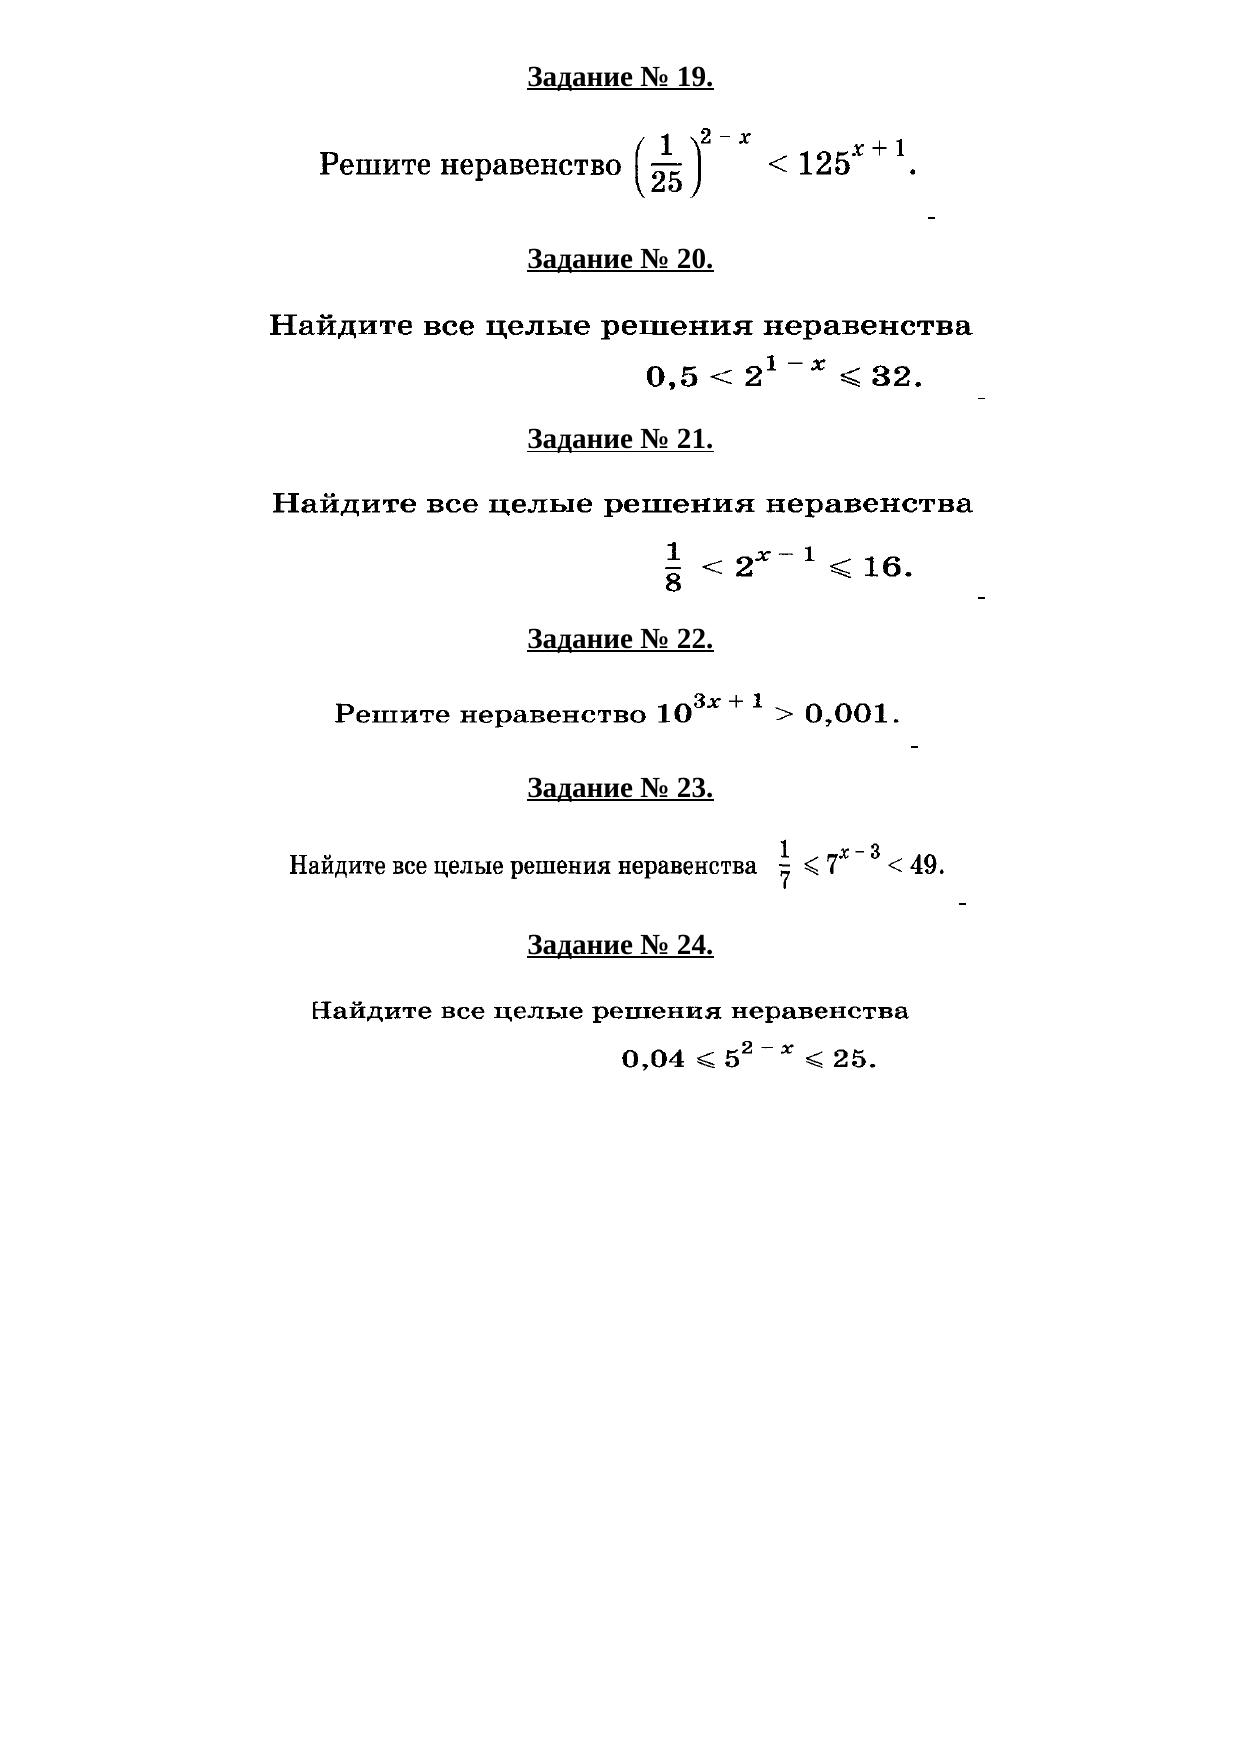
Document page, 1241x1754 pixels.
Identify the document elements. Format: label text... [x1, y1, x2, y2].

text Задание № 20. [59, 241, 1181, 275]
text Задание № 19. [59, 59, 1181, 93]
text Задание № 21. [59, 422, 1181, 455]
text Задание № 22. [59, 621, 1181, 654]
picture [329, 680, 911, 745]
text Задание № 23. [59, 770, 1181, 804]
picture [281, 829, 959, 902]
picture [313, 986, 928, 1073]
picture [263, 481, 978, 596]
text Задание № 24. [59, 927, 1181, 961]
picture [262, 300, 978, 396]
picture [313, 118, 928, 216]
